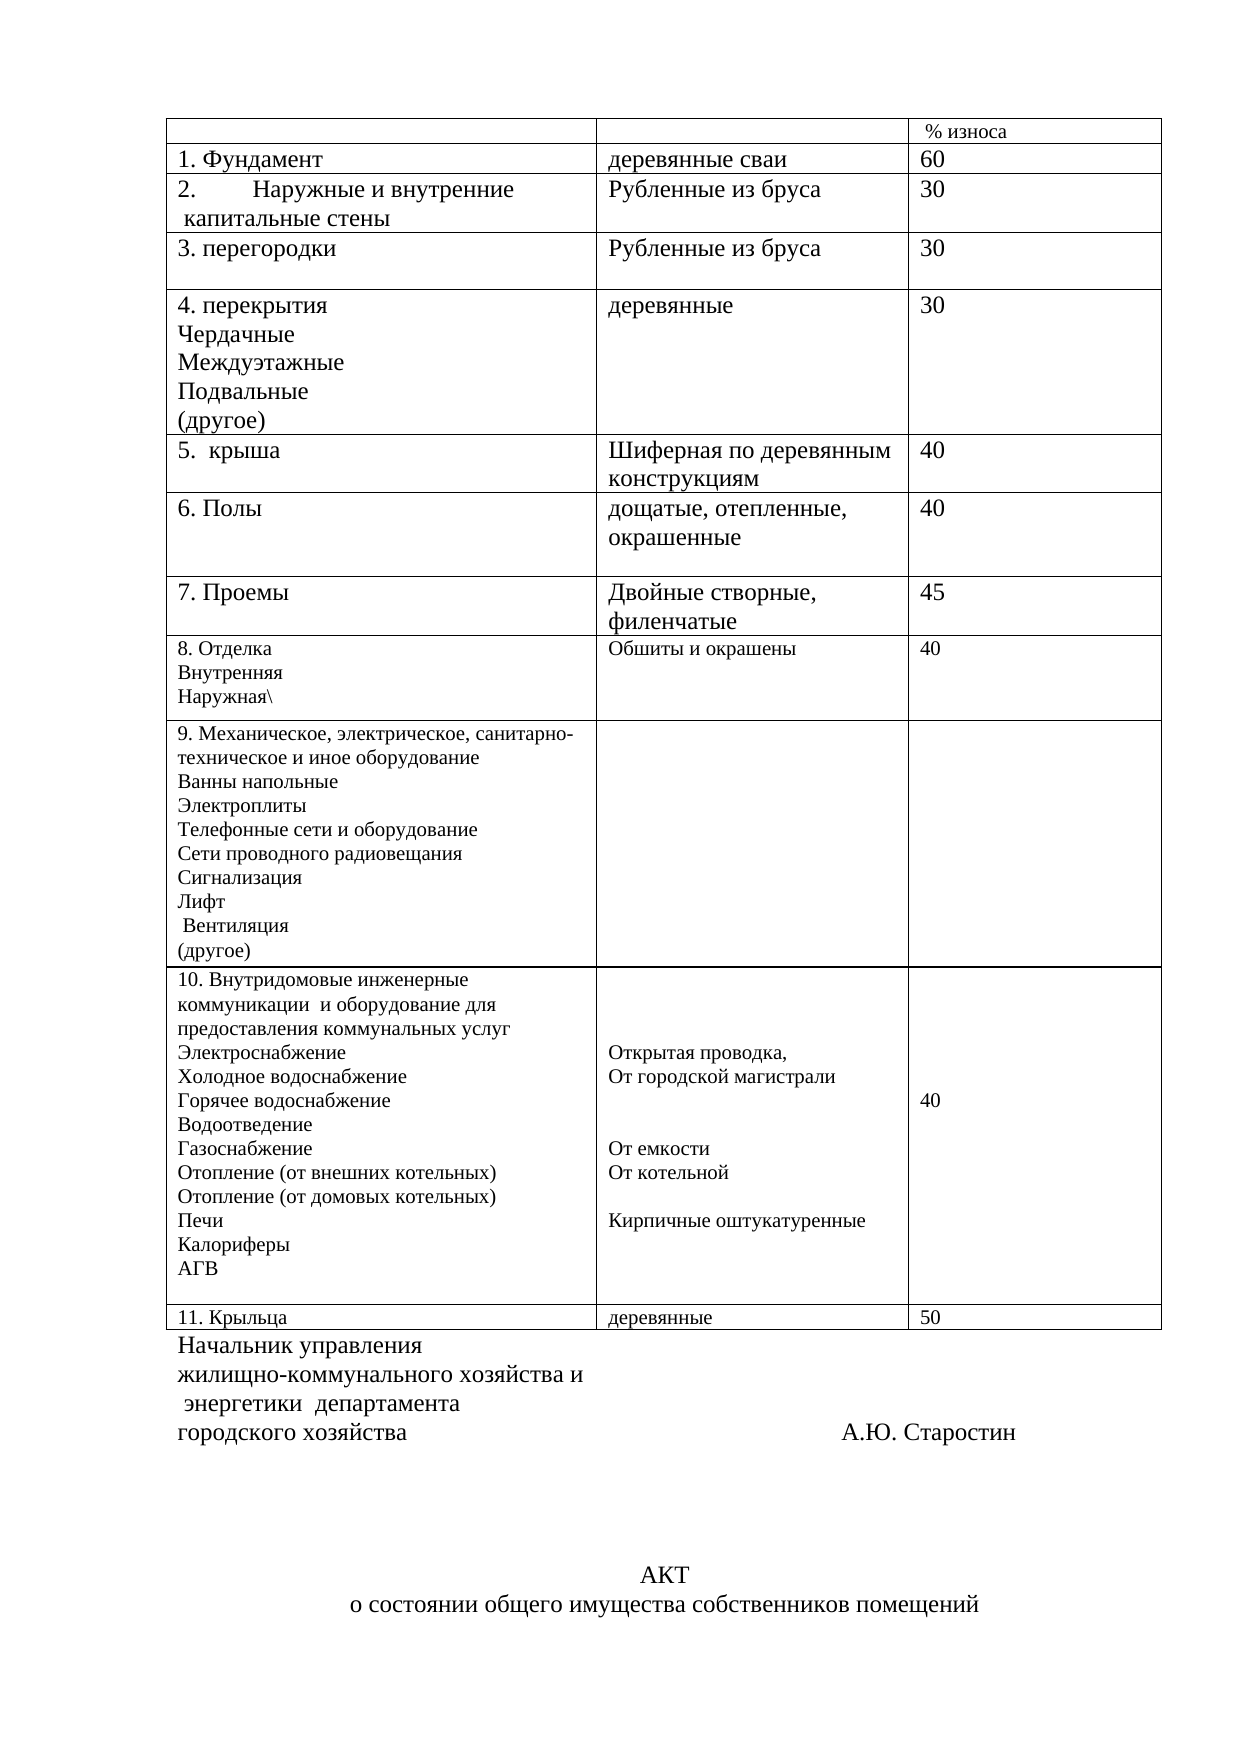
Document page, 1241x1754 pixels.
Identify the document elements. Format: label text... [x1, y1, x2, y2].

table_cell 40 [909, 636, 1161, 720]
table_cell [909, 721, 1161, 966]
table_cell деревянные [597, 1305, 908, 1329]
table_cell 60 [909, 144, 1161, 173]
table_cell 8. Отделка Внутренняя Наружная\ [167, 636, 596, 720]
text жилищно-коммунального хозяйства и [177, 1359, 1152, 1388]
table_cell 50 [909, 1305, 1161, 1329]
table_cell Открытая проводка, От городской магистрали От емкости От котельной Кирпичные оштукатуренные [597, 968, 908, 1304]
table_cell деревянные [597, 290, 908, 434]
text АКТ [177, 1560, 1152, 1589]
table_cell 40 [909, 968, 1161, 1304]
table_cell Наружные и внутренние капитальные стены [167, 174, 596, 232]
table_cell 4. перекрытия Чердачные Междуэтажные Подвальные (другое) [167, 290, 596, 434]
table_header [597, 119, 908, 143]
text энергетики департамента [177, 1388, 1152, 1417]
table_cell 5. крыша [167, 435, 596, 492]
text городского хозяйства А.Ю. Старостин [177, 1417, 1152, 1445]
table_cell Рубленные из бруса [597, 233, 908, 289]
table_cell 30 [909, 290, 1161, 434]
table_cell 9. Механическое, электрическое, санитарно-техническое и иное оборудование Ванны напольные Электроплиты Телефонные сети и оборудование Сети проводного радиовещания Сигнализация Лифт Вентиляция (другое) [167, 721, 596, 966]
text Начальник управления [177, 1330, 1152, 1359]
table_cell 40 [909, 435, 1161, 492]
table_cell Обшиты и окрашены [597, 636, 908, 720]
table_cell Рубленные из бруса [597, 174, 908, 232]
table_cell 6. Полы [167, 493, 596, 576]
table_cell 40 [909, 493, 1161, 576]
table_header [909, 119, 1161, 143]
table_cell 11. Крыльца [167, 1305, 596, 1329]
table_cell 45 [909, 577, 1161, 634]
table_cell 30 [909, 233, 1161, 289]
table_cell 3. перегородки [167, 233, 596, 289]
table_cell 10. Внутридомовые инженерные коммуникации и оборудование для предоставления коммунальных услуг Электроснабжение Холодное водоснабжение Горячее водоснабжение Водоотведение Газоснабжение Отопление (от внешних котельных) Отопление (от домовых котельных) Печи Калориферы АГВ [167, 968, 596, 1304]
table_cell 30 [909, 174, 1161, 232]
table_cell [597, 721, 908, 966]
table_cell 7. Проемы [167, 577, 596, 634]
table_cell Шиферная по деревянным конструкциям [597, 435, 908, 492]
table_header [167, 119, 596, 143]
table_cell дощатые, отепленные, окрашенные [597, 493, 908, 576]
table_cell Двойные створные, филенчатые [597, 577, 908, 634]
table_cell 1. Фундамент [167, 144, 596, 173]
text о состоянии общего имущества собственников помещений [177, 1589, 1152, 1618]
table_cell деревянные сваи [597, 144, 908, 173]
